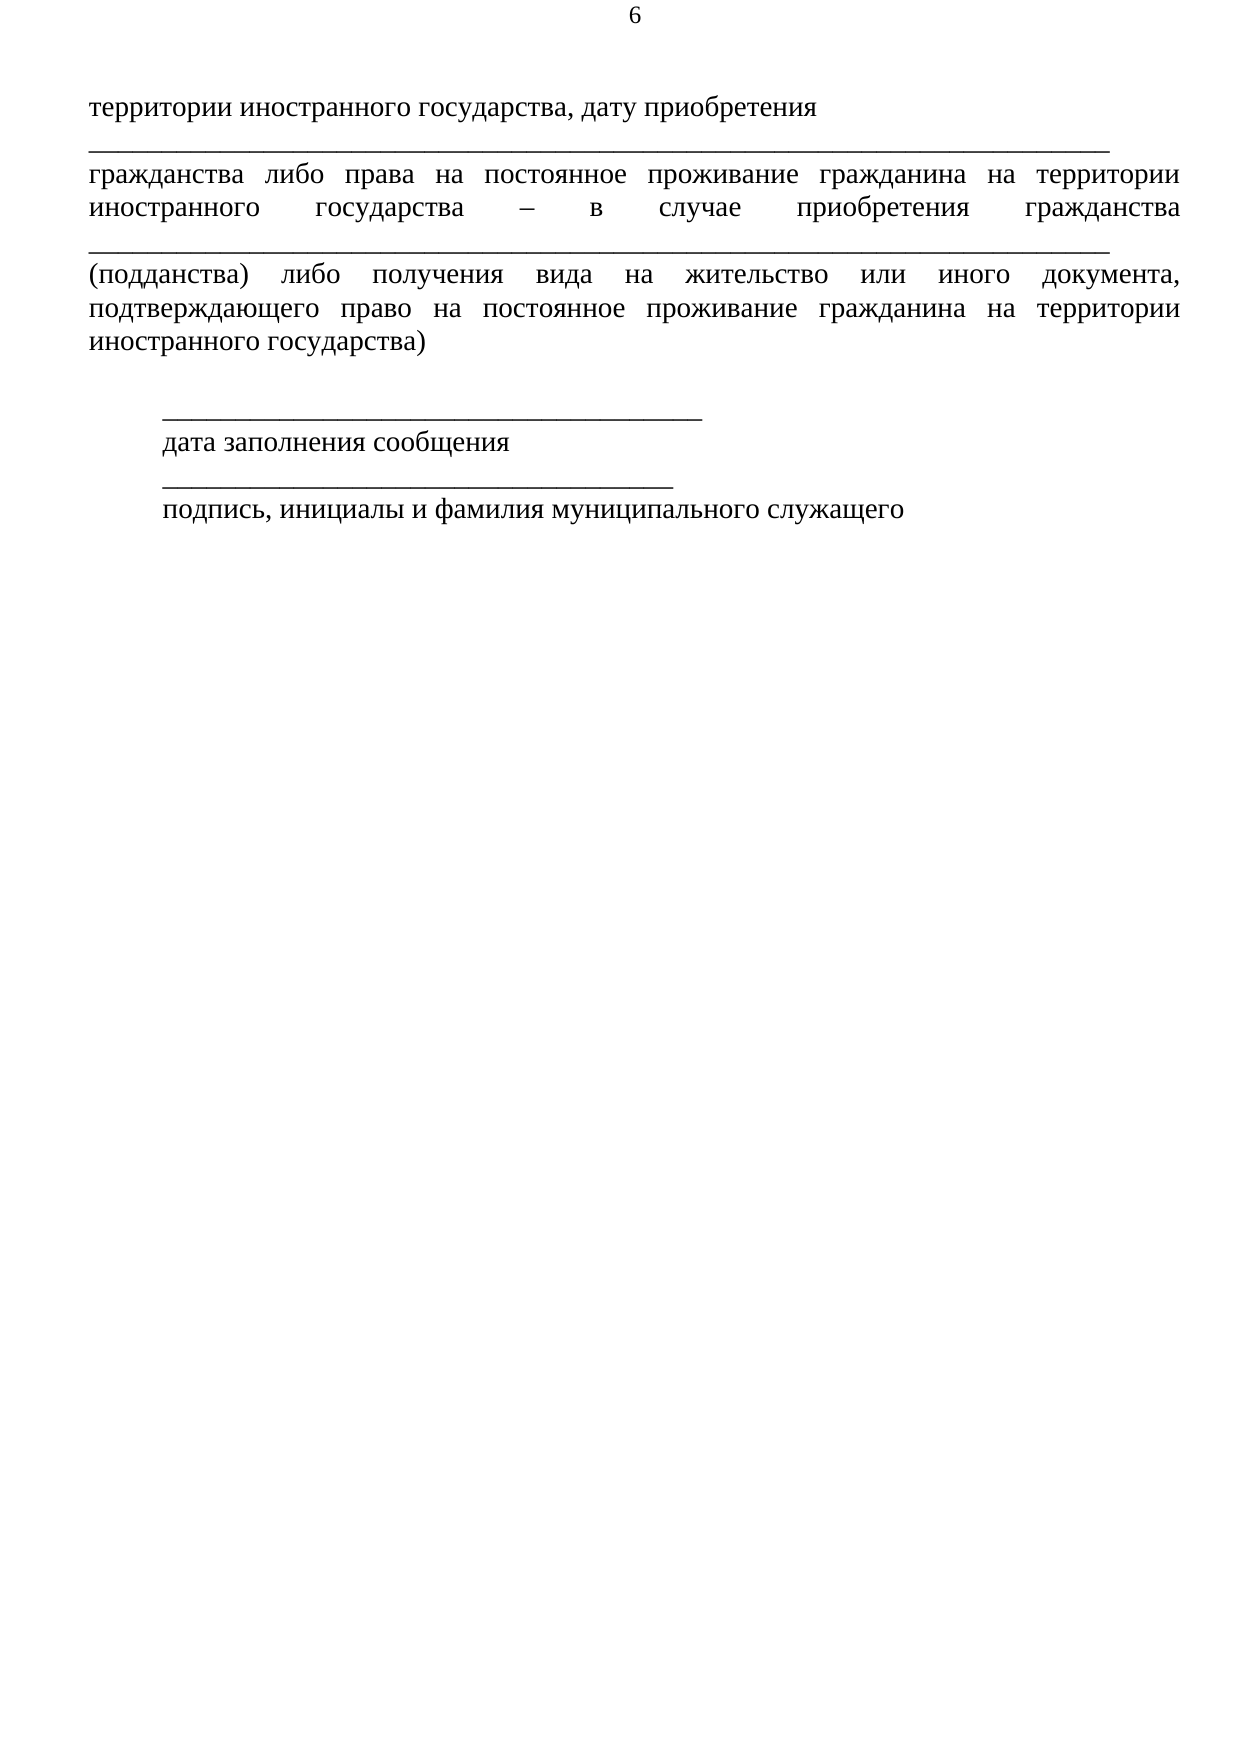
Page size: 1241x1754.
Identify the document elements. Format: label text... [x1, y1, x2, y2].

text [89, 122, 1181, 156]
text ___________________________________ [89, 458, 1181, 491]
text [89, 89, 1181, 122]
text _____________________________________ [89, 391, 1181, 424]
text дата заполнения сообщения [89, 424, 1181, 458]
text подпись, инициалы и фамилия муниципального служащего [89, 491, 1181, 525]
text гражданства либо права на постоянное проживание гражданина на территории иностранного государства – в случае приобретения гражданства ______________________________________________________________________ [89, 156, 1181, 256]
text (подданства) либо получения вида на жительство или иного документа, подтверждающего право на постоянное проживание гражданина на территории иностранного государства) [89, 256, 1181, 357]
